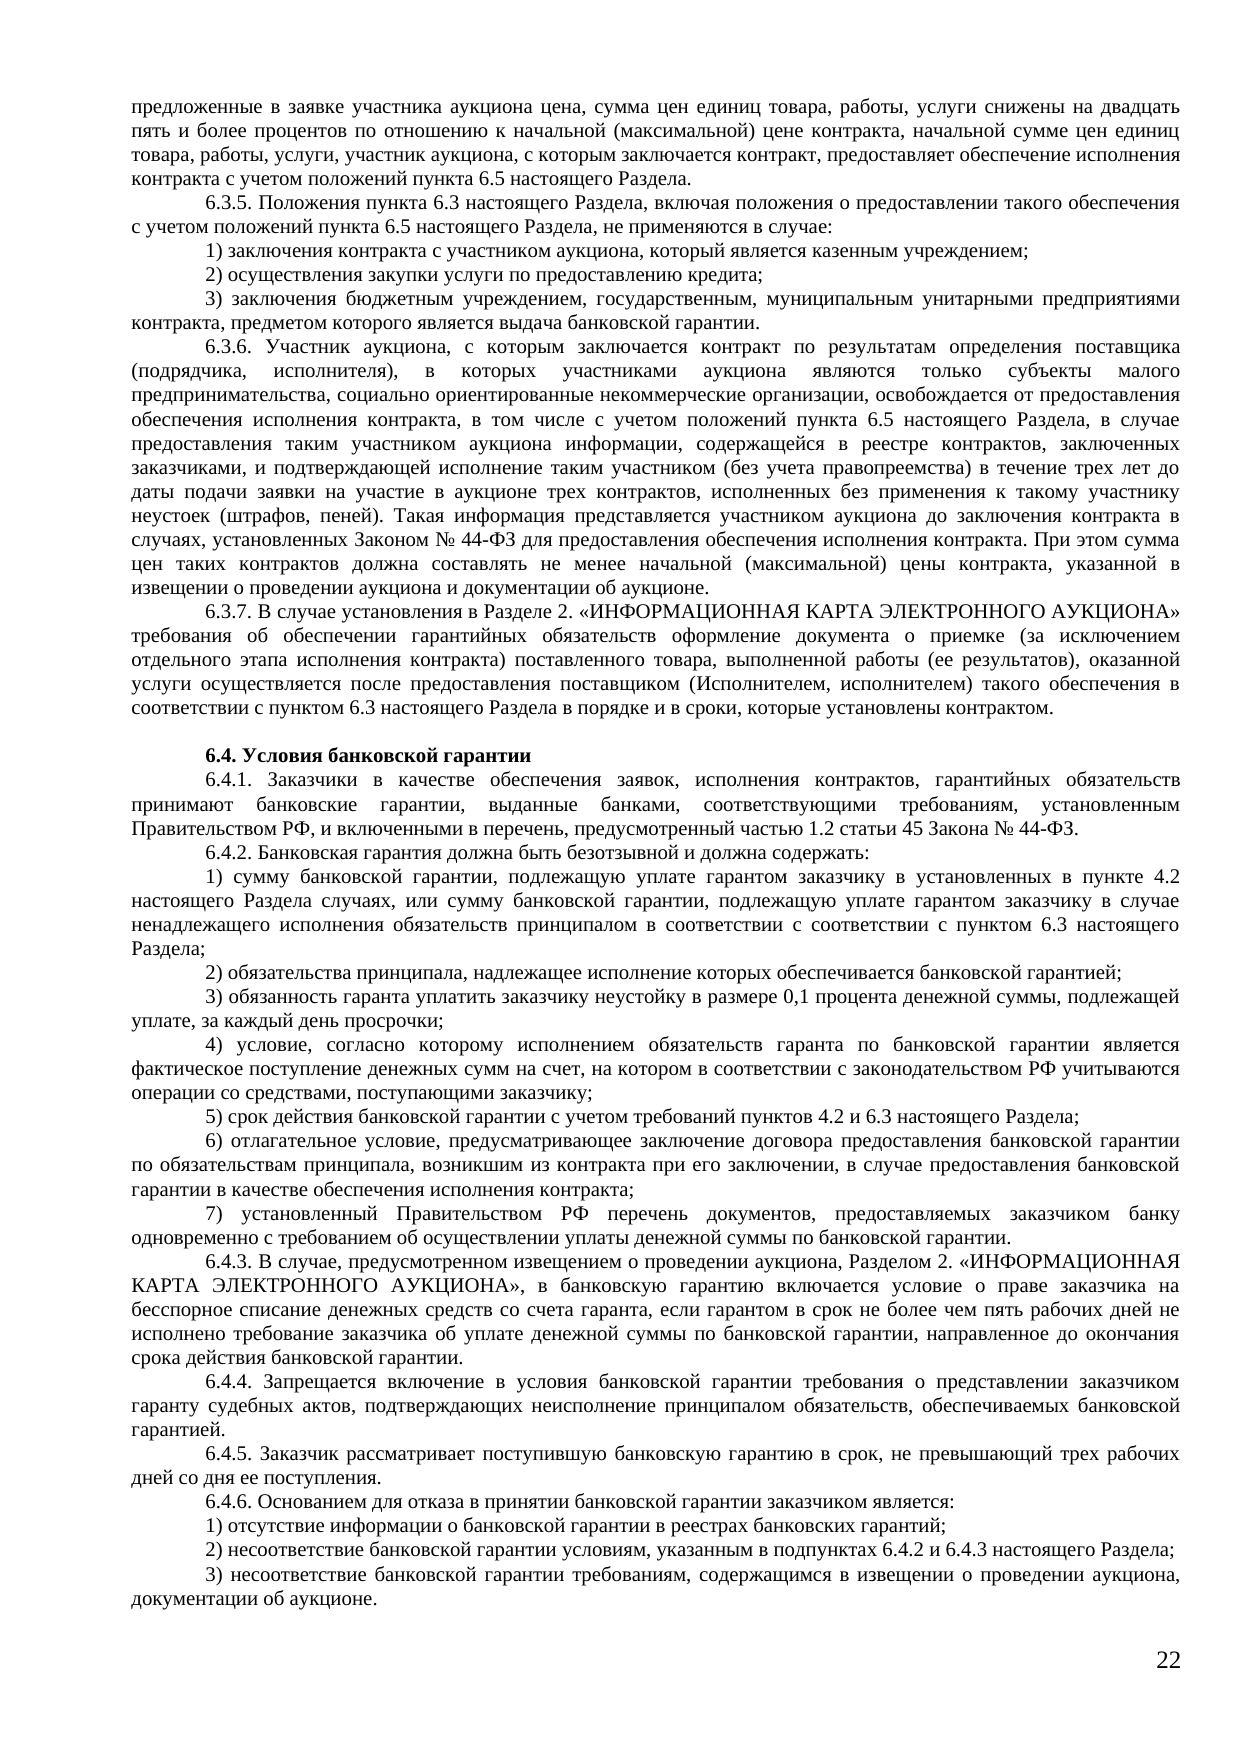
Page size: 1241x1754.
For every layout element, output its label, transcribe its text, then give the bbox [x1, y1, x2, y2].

text 6.3.6. Участник аукциона, с которым заключается контракт по результатам определения поставщика (подрядчика, исполнителя), в которых участниками аукциона являются только субъекты малого предпринимательства, социально ориентированные некоммерческие организации, освобождается от предоставления обеспечения исполнения контракта, в том числе с учетом положений пункта 6.5 настоящего Раздела, в случае предоставления таким участником аукциона информации, содержащейся в реестре контрактов, заключенных заказчиками, и подтверждающей исполнение таким участником (без учета правопреемства) в течение трех лет до даты подачи заявки на участие в аукционе трех контрактов, исполненных без применения к такому участнику неустоек (штрафов, пеней). Такая информация представляется участником аукциона до заключения контракта в случаях, установленных Законом № 44-ФЗ для предоставления обеспечения исполнения контракта. При этом сумма цен таких контрактов должна составлять не менее начальной (максимальной) цены контракта, указанной в извещении о проведении аукциона и документации об аукционе. [131, 334, 1181, 599]
text 6.3.5. Положения пункта 6.3 настоящего Раздела, включая положения о предоставлении такого обеспечения с учетом положений пункта 6.5 настоящего Раздела, не применяются в случае: [131, 190, 1181, 238]
text 6) отлагательное условие, предусматривающее заключение договора предоставления банковской гарантии по обязательствам принципала, возникшим из контракта при его заключении, в случае предоставления банковской гарантии в качестве обеспечения исполнения контракта; [131, 1128, 1181, 1201]
text 6.3.7. В случае установления в Разделе 2. «ИНФОРМАЦИОННАЯ КАРТА ЭЛЕКТРОННОГО АУКЦИОНА» требования об обеспечении гарантийных обязательств оформление документа о приемке (за исключением отдельного этапа исполнения контракта) поставленного товара, выполненной работы (ее результатов), оказанной услуги осуществляется после предоставления поставщиком (Исполнителем, исполнителем) такого обеспечения в соответствии с пунктом 6.3 настоящего Раздела в порядке и в сроки, которые установлены контрактом. [131, 599, 1181, 719]
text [131, 94, 1181, 190]
text 6.4.2. Банковская гарантия должна быть безотзывной и должна содержать: [131, 839, 1181, 864]
text 6.4.3. В случае, предусмотренном извещением о проведении аукциона, Разделом 2. «ИНФОРМАЦИОННАЯ КАРТА ЭЛЕКТРОННОГО АУКЦИОНА», в банковскую гарантию включается условие о праве заказчика на бесспорное списание денежных средств со счета гаранта, если гарантом в срок не более чем пять рабочих дней не исполнено требование заказчика об уплате денежной суммы по банковской гарантии, направленное до окончания срока действия банковской гарантии. [131, 1249, 1181, 1369]
text 3) несоответствие банковской гарантии требованиям, содержащимся в извещении о проведении аукциона, документации об аукционе. [131, 1561, 1181, 1609]
text 6.4. Условия банковской гарантии [131, 743, 1181, 767]
text 3) обязанность гаранта уплатить заказчику неустойку в размере 0,1 процента денежной суммы, подлежащей уплате, за каждый день просрочки; [131, 984, 1181, 1032]
text 1) заключения контракта с участником аукциона, который является казенным учреждением; [131, 238, 1181, 262]
text 2) несоответствие банковской гарантии условиям, указанным в подпунктах 6.4.2 и 6.4.3 настоящего Раздела; [131, 1537, 1181, 1561]
text 2) обязательства принципала, надлежащее исполнение которых обеспечивается банковской гарантией; [131, 960, 1181, 984]
text 1) сумму банковской гарантии, подлежащую уплате гарантом заказчику в установленных в пункте 4.2 настоящего Раздела случаях, или сумму банковской гарантии, подлежащую уплате гарантом заказчику в случае ненадлежащего исполнения обязательств принципалом в соответствии с соответствии с пунктом 6.3 настоящего Раздела; [131, 864, 1181, 960]
text 6.4.4. Запрещается включение в условия банковской гарантии требования о представлении заказчиком гаранту судебных актов, подтверждающих неисполнение принципалом обязательств, обеспечиваемых банковской гарантией. [131, 1369, 1181, 1441]
text 5) срок действия банковской гарантии с учетом требований пунктов 4.2 и 6.3 настоящего Раздела; [131, 1104, 1181, 1128]
text 1) отсутствие информации о банковской гарантии в реестрах банковских гарантий; [131, 1513, 1181, 1537]
text 4) условие, согласно которому исполнением обязательств гаранта по банковской гарантии является фактическое поступление денежных сумм на счет, на котором в соответствии с законодательством РФ учитываются операции со средствами, поступающими заказчику; [131, 1032, 1181, 1104]
text 6.4.5. Заказчик рассматривает поступившую банковскую гарантию в срок, не превышающий трех рабочих дней со дня ее поступления. [131, 1441, 1181, 1489]
text 3) заключения бюджетным учреждением, государственным, муниципальным унитарными предприятиями контракта, предметом которого является выдача банковской гарантии. [131, 286, 1181, 334]
text 7) установленный Правительством РФ перечень документов, предоставляемых заказчиком банку одновременно с требованием об осуществлении уплаты денежной суммы по банковской гарантии. [131, 1201, 1181, 1249]
text 6.4.1. Заказчики в качестве обеспечения заявок, исполнения контрактов, гарантийных обязательств принимают банковские гарантии, выданные банками, соответствующими требованиям, установленным Правительством РФ, и включенными в перечень, предусмотренный частью 1.2 статьи 45 Закона № 44-ФЗ. [131, 767, 1181, 839]
text 2) осуществления закупки услуги по предоставлению кредита; [131, 262, 1181, 286]
text 6.4.6. Основанием для отказа в принятии банковской гарантии заказчиком является: [131, 1489, 1181, 1513]
